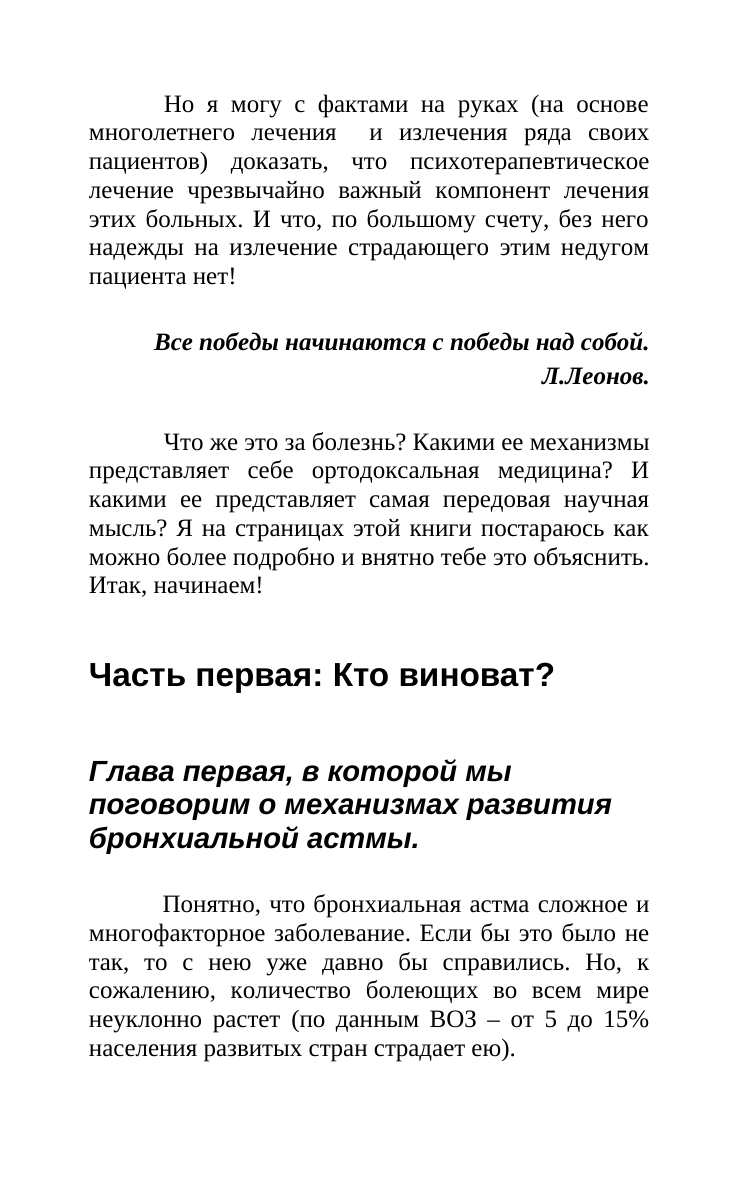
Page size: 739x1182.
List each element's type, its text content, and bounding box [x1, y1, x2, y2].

subtitle Часть первая: Кто виноват? [89, 655, 649, 694]
text Что же это за болезнь? Какими ее механизмы представляет себе ортодоксальная медицина? И какими ее представляет самая передовая научная мысль? Я на страницах этой книги постараюсь как можно более подробно и внятно тебе это объяснить. Итак, начинаем! [89, 427, 649, 599]
text Понятно, что бронхиальная астма сложное и многофакторное заболевание. Если бы это было не так, то с нею уже давно бы справились. Но, к сожалению, количество болеющих во всем мире неуклонно растет (по данным ВОЗ – от 5 до 15% населения развитых стран страдает ею). [89, 889, 649, 1062]
subtitle Глава первая, в которой мы поговорим о механизмах развития бронхиальной астмы. [89, 754, 649, 854]
text Л.Леонов. [89, 361, 649, 390]
text Но я могу с фактами на руках (на основе многолетнего лечения и излечения ряда своих пациентов) доказать, что психотерапевтическое лечение чрезвычайно важный компонент лечения этих больных. И что, по большому счету, без него надежды на излечение страдающего этим недугом пациента нет! [89, 89, 649, 290]
text Все победы начинаются с победы над собой. [89, 327, 649, 355]
